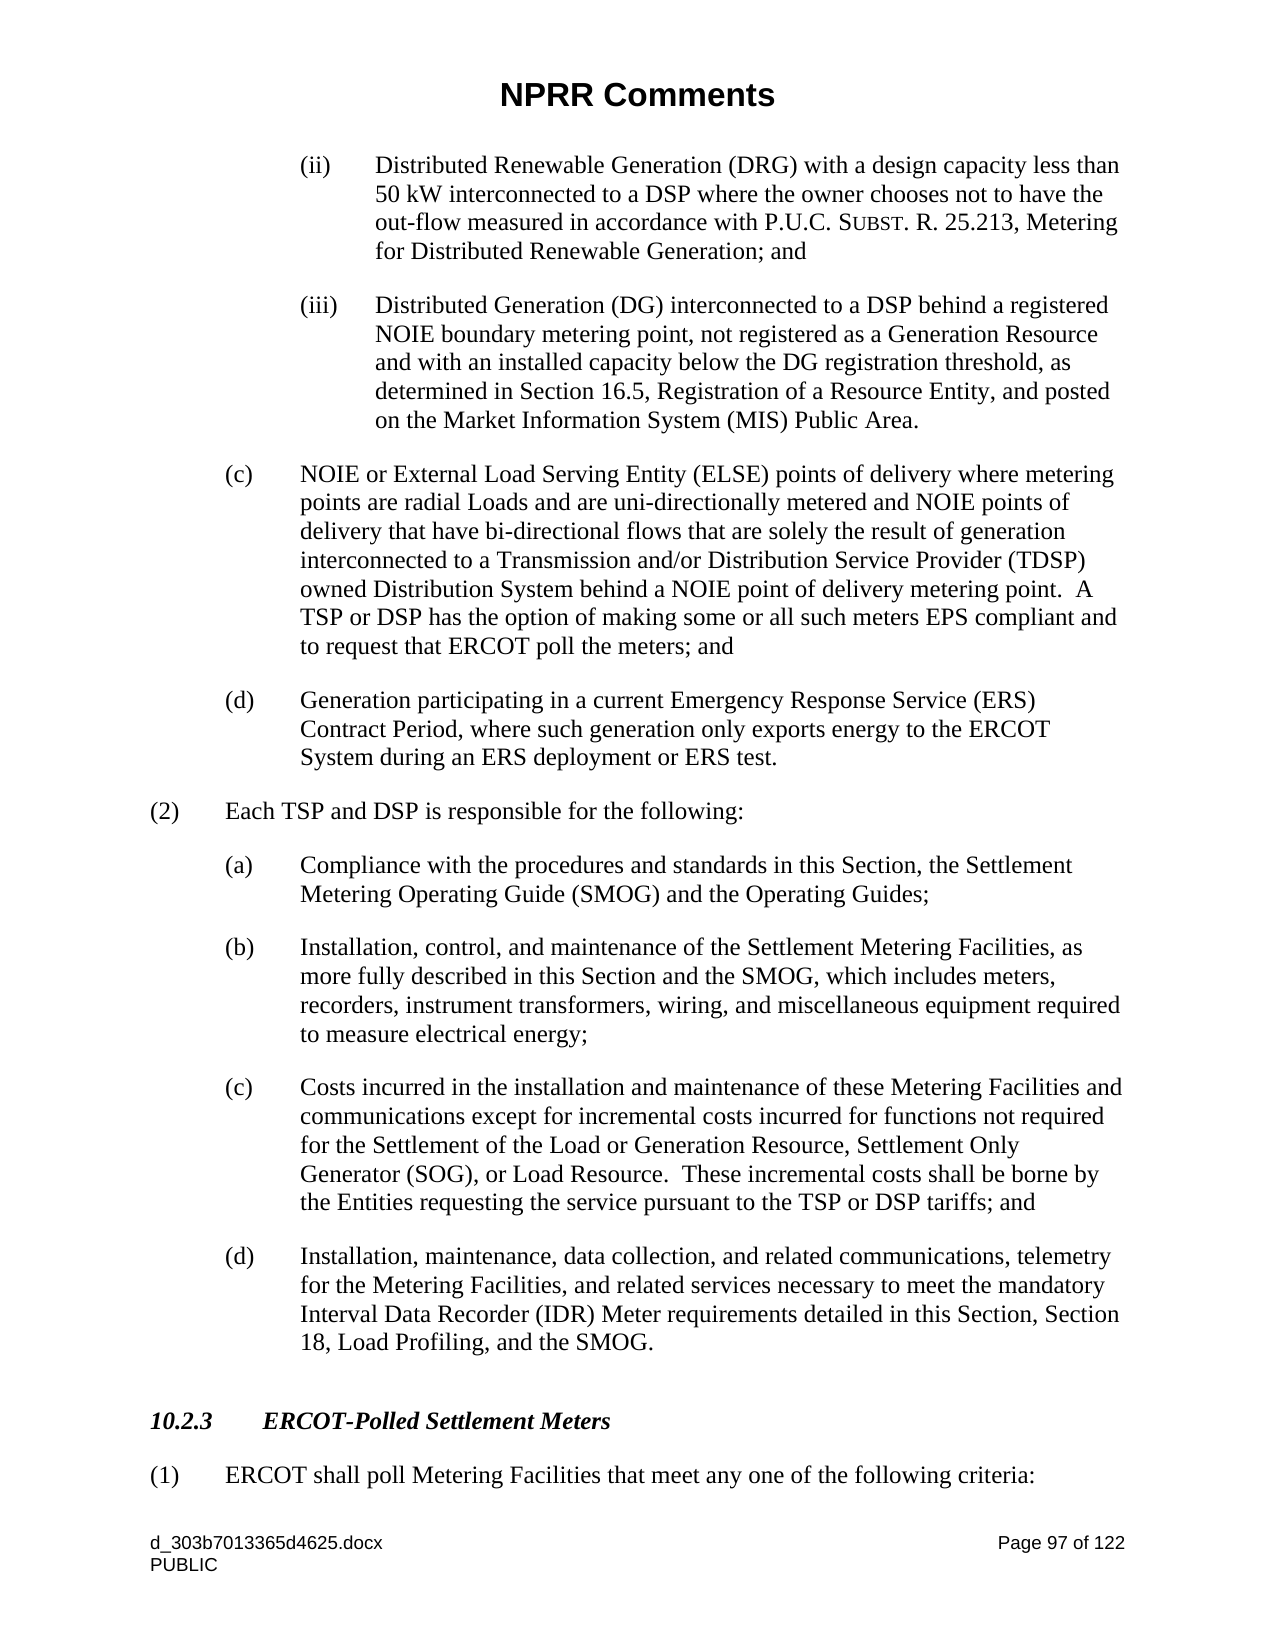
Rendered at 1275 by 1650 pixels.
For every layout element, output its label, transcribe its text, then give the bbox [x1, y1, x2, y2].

text (ii) Distributed Renewable Generation (DRG) with a design capacity less than 50 kW interconnected to a DSP where the owner chooses not to have the out-flow measured in accordance with P.U.C. Subst. R. 25.213, Metering for Distributed Renewable Generation; and [300, 150, 1125, 265]
text (2) Each TSP and DSP is responsible for the following: [150, 796, 1125, 825]
text (d) Installation, maintenance, data collection, and related communications, telemetry for the Metering Facilities, and related services necessary to meet the mandatory Interval Data Recorder (IDR) Meter requirements detailed in this Section, Section 18, Load Profiling, and the SMOG. [225, 1241, 1125, 1356]
text (iii) Distributed Generation (DG) interconnected to a DSP behind a registered NOIE boundary metering point, not registered as a Generation Resource and with an installed capacity below the DG registration threshold, as determined in Section 16.5, Registration of a Resource Entity, and posted on the Market Information System (MIS) Public Area. [300, 290, 1125, 434]
text (d) Generation participating in a current Emergency Response Service (ERS) Contract Period, where such generation only exports energy to the ERCOT System during an ERS deployment or ERS test. [225, 685, 1125, 771]
text (c) Costs incurred in the installation and maintenance of these Metering Facilities and communications except for incremental costs incurred for functions not required for the Settlement of the Load or Generation Resource, Settlement Only Generator (SOG), or Load Resource. These incremental costs shall be borne by the Entities requesting the service pursuant to the TSP or DSP tariffs; and [225, 1072, 1125, 1216]
text (c) NOIE or External Load Serving Entity (ELSE) points of delivery where metering points are radial Loads and are uni-directionally metered and NOIE points of delivery that have bi-directional flows that are solely the result of generation interconnected to a Transmission and/or Distribution Service Provider (TDSP) owned Distribution System behind a NOIE point of delivery metering point. A TSP or DSP has the option of making some or all such meters EPS compliant and to request that ERCOT poll the meters; and [225, 459, 1125, 660]
text (1) ERCOT shall poll Metering Facilities that meet any one of the following criteria: [150, 1460, 1125, 1489]
text (a) Compliance with the procedures and standards in this Section, the Settlement Metering Operating Guide (SMOG) and the Operating Guides; [225, 850, 1125, 907]
text (b) Installation, control, and maintenance of the Settlement Metering Facilities, as more fully described in this Section and the SMOG, which includes meters, recorders, instrument transformers, wiring, and miscellaneous equipment required to measure electrical energy; [225, 932, 1125, 1047]
text 10.2.3 ERCOT-Polled Settlement Meters [150, 1406, 1125, 1435]
